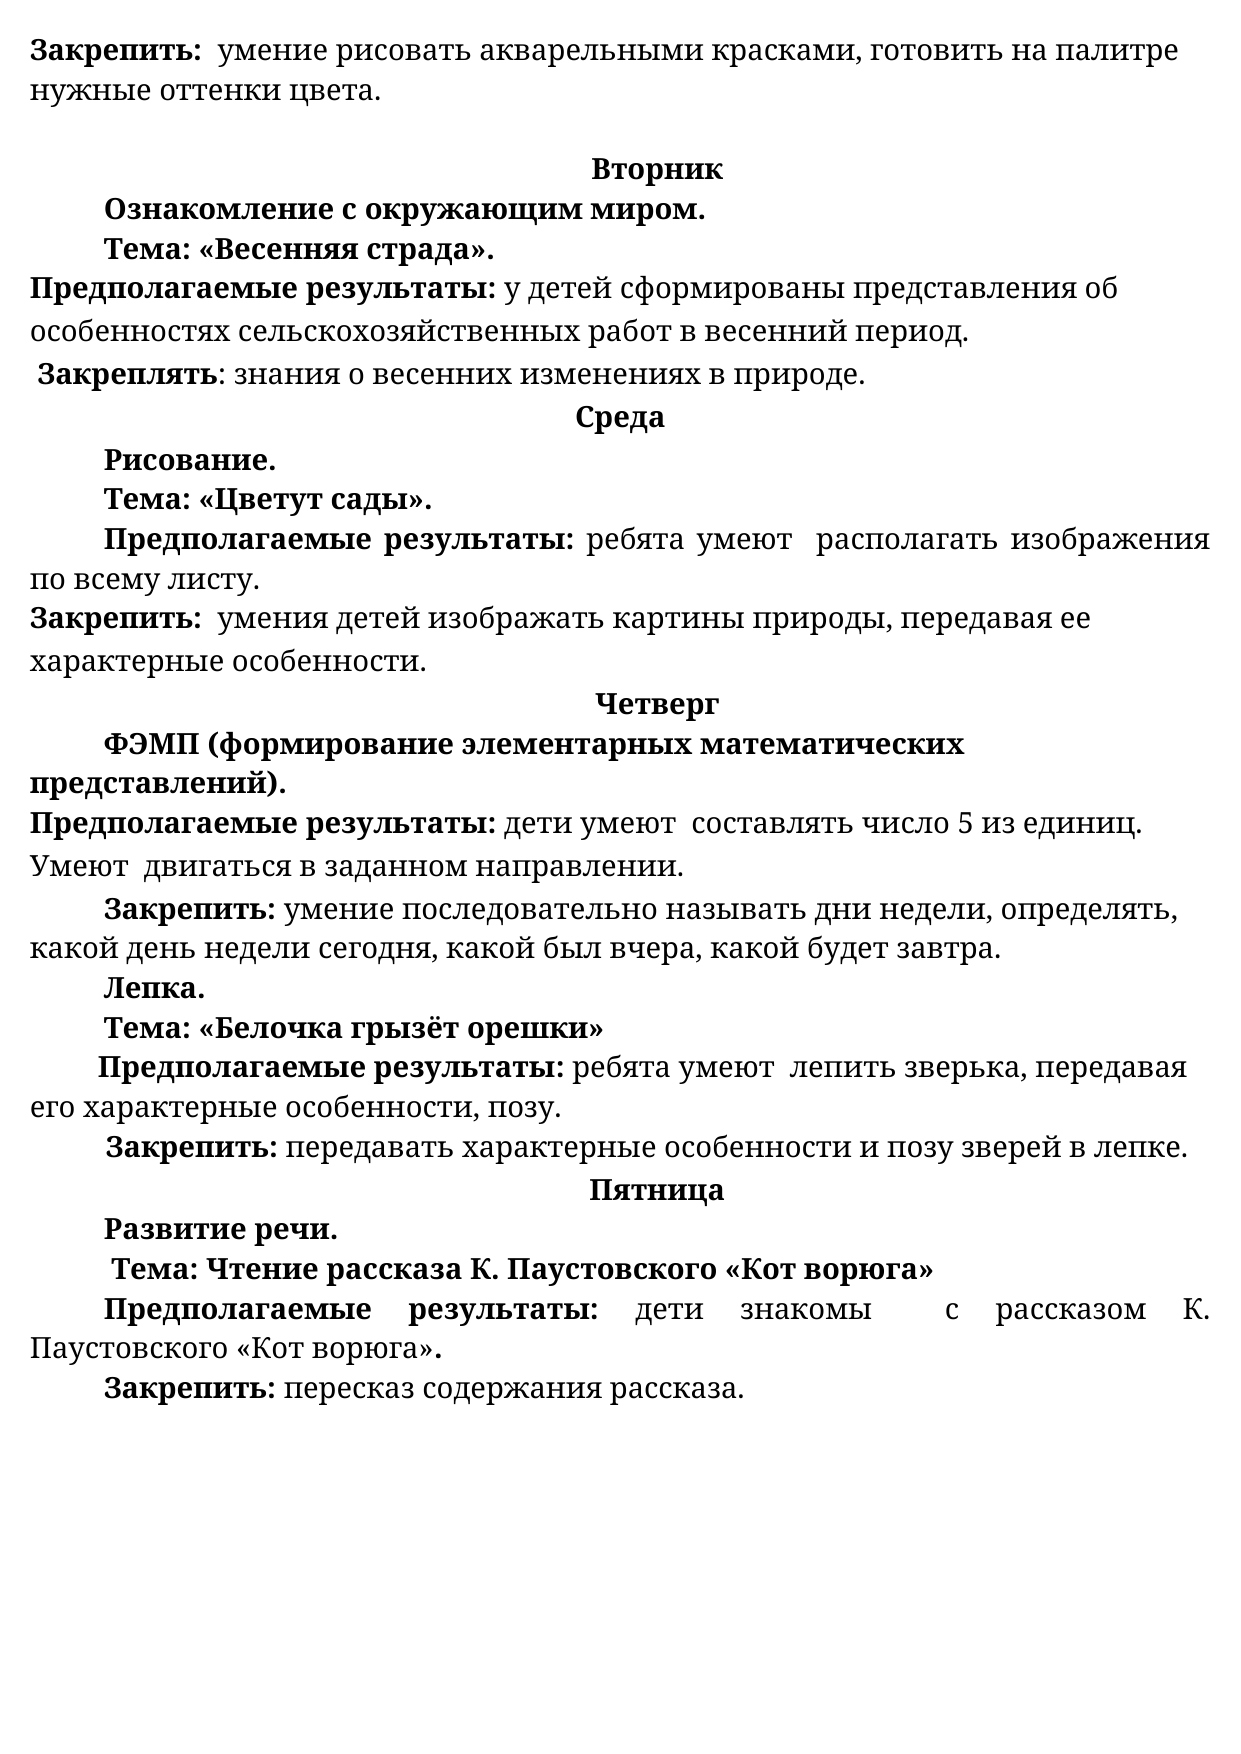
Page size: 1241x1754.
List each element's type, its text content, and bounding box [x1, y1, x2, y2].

text Вторник [29, 149, 1211, 188]
text Закрепить: умение последовательно называть дни недели, определять, какой день недели сегодня, какой был вчера, какой будет завтра. [29, 888, 1211, 967]
text Пятница [29, 1169, 1211, 1209]
text Предполагаемые результаты: ребята умеют лепить зверька, передавая его характерные особенности, позу. [29, 1047, 1211, 1126]
text Закрепить: пересказ содержания рассказа. [29, 1367, 1211, 1407]
text Закреплять: знания о весенних изменениях в природе. [29, 353, 1211, 393]
text Развитие речи. [29, 1209, 1211, 1248]
text Среда [29, 396, 1211, 436]
text Предполагаемые результаты: ребята умеют располагать изображения по всему листу. [29, 518, 1211, 598]
text Закрепить: умения детей изображать картины природы, передавая ее характерные особенности. [29, 598, 1211, 680]
text Предполагаемые результаты: дети умеют составлять число 5 из единиц. Умеют двигаться в заданном направлении. [29, 802, 1211, 885]
text Лепка. [29, 967, 1211, 1007]
text Ознакомление с окружающим миром. [29, 188, 1211, 228]
text Предполагаемые результаты: дети знакомы с рассказом К. Паустовского «Кот ворюга». [29, 1288, 1211, 1367]
text ФЭМП (формирование элементарных математических представлений). [29, 723, 1211, 802]
text Тема: «Цветут сады». [29, 479, 1211, 518]
text Тема: Чтение рассказа К. Паустовского «Кот ворюга» [29, 1248, 1211, 1288]
text Тема: «Белочка грызёт орешки» [29, 1007, 1211, 1047]
text Закрепить: умение рисовать акварельными красками, готовить на палитре нужные оттенки цвета. [29, 29, 1211, 109]
text Четверг [29, 683, 1211, 723]
text Рисование. [29, 439, 1211, 479]
text Закрепить: передавать характерные особенности и позу зверей в лепке. [29, 1126, 1211, 1166]
text Предполагаемые результаты: у детей сформированы представления об особенностях сельскохозяйственных работ в весенний период. [29, 268, 1211, 350]
text Тема: «Весенняя страда». [29, 228, 1211, 268]
